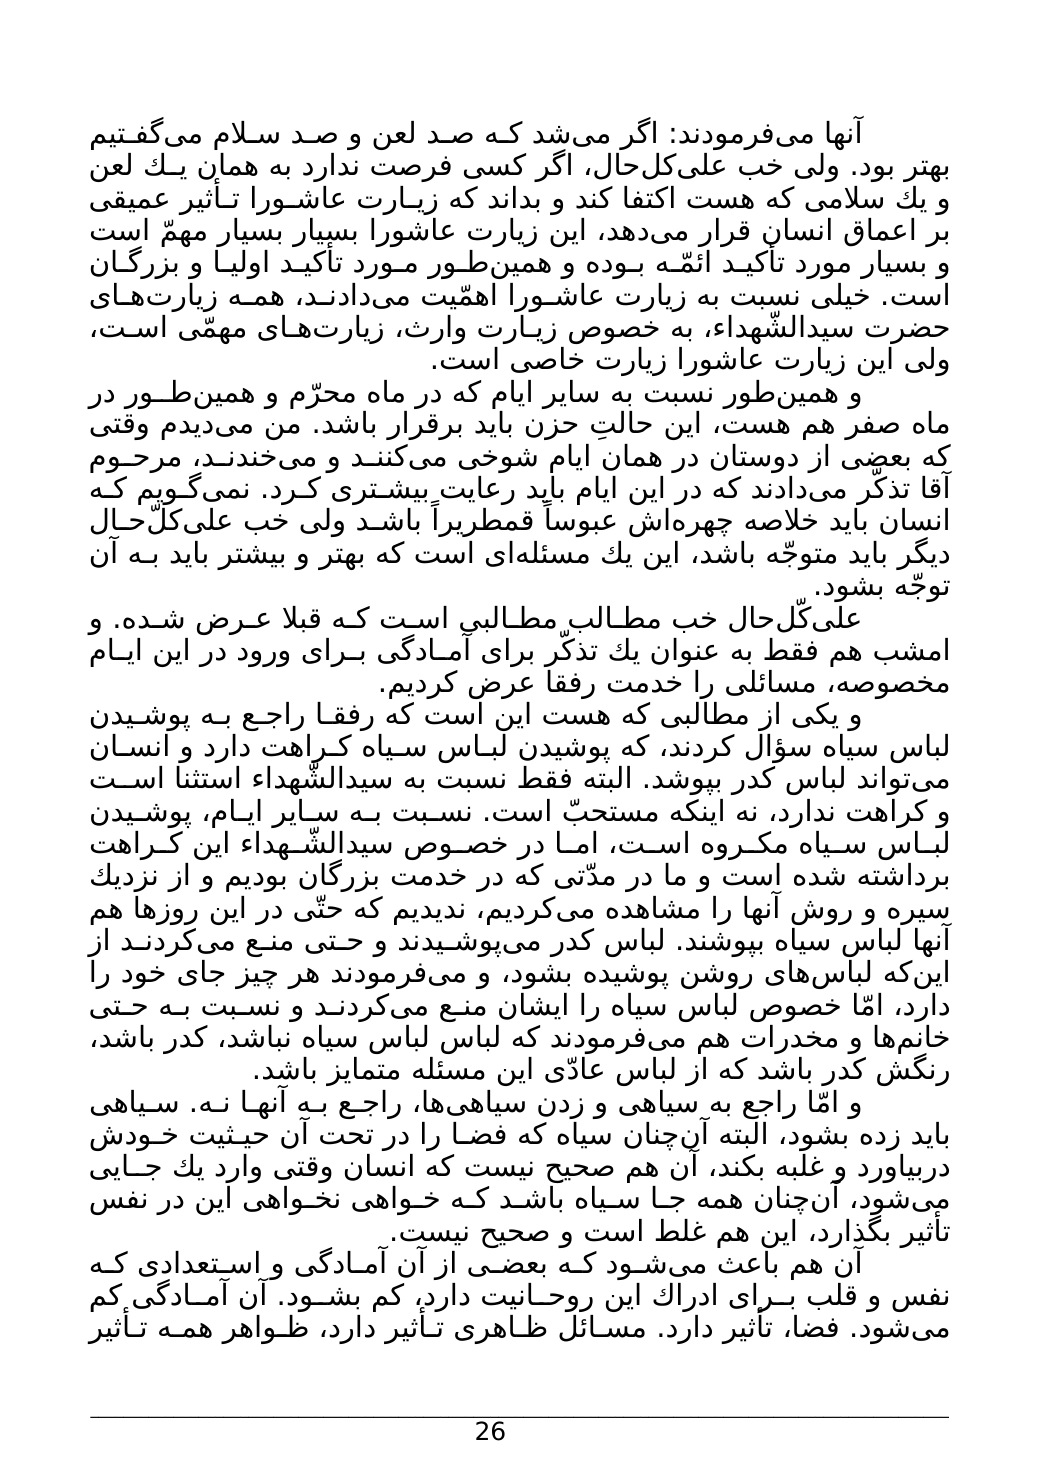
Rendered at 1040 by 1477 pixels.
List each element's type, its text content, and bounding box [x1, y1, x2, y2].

text و همین‌طور نسبت به سایر ایام كه در ماه محرّم و همین‌طور در ماه صفر هم هست، این حالتِ حزن باید برقرار باشد. من می‌دیدم وقتی كه بعضی از دوستان در همان ایام شوخی می‌كنند و می‌خندند، مرحوم آقا تذكّر می‌دادند كه در این ایام باید رعایت بیشتری كرد. نمی‌گویم كه انسان باید خلاصه چهره‌اش عبوساً قمطریراً باشد ولی خب علی‌كلّ‌حال دیگر باید متوجّه باشد، این یك مسئله‌ای است كه بهتر و بیشتر باید به آن توجّه بشود. [89, 376, 951, 602]
text و امّا راجع به سیاهی و زدن سیاهی‌ها، راجع به آنها نه. سیاهی باید زده بشود، البته آن‌چنان سیاه كه فضا را در تحت آن حیثیت خودش دربیاورد و غلبه بكند، آن هم صحیح نیست كه انسان وقتی وارد یك جایی می‌شود، آن‌چنان همه جا سیاه باشد كه خواهی نخواهی این در نفس تأثیر بگذارد، این هم غلط است و صحیح نیست. [89, 1086, 951, 1248]
text آنها می‌فرمودند: اگر می‌شد كه صد لعن و صد سلام می‌گفتیم بهتر بود. ولی خب علی‌كل‌حال، اگر كسی فرصت ندارد به همان یك لعن و یك سلامی كه هست اكتفا كند و بداند كه زیارت عاشورا تأثیر عمیقی بر اعماق انسان قرار می‌دهد، این زیارت عاشورا بسیار بسیار مهمّ است و بسیار مورد تأكید ائمّه بوده و همین‌طور مورد تأكید اولیا و بزرگان است. خیلی نسبت به زیارت عاشورا اهمّیت می‌دادند، همه زیارت‌های حضرت سیدالشّهداء، به خصوص زیارت وارث، زیارت‌های مهمّی است، ولی این زیارت عاشورا زیارت خاصی است. [89, 118, 951, 376]
text و یكی از مطالبی كه هست این است كه رفقا راجع به پوشیدن لباس سیاه سؤال كردند، كه پوشیدن لباس سیاه كراهت دارد و انسان می‌تواند لباس كدر بپوشد. البته فقط نسبت به سیدالشّهداء استثنا است و كراهت ندارد، نه اینكه مستحبّ است. نسبت به سایر ایام، پوشیدن لباس سیاه مكروه است، اما در خصوص سیدالشّهداء این كراهت برداشته شده است و ما در مدّتی كه در خدمت بزرگان بودیم و از نزدیك سیره و روش آنها را مشاهده می‌كردیم، ندیدیم كه حتّی در این روزها هم آنها لباس سیاه بپوشند. لباس كدر می‌پوشیدند و حتی منع می‌كردند از این‌كه لباس‌های روشن پوشیده بشود، و می‌فرمودند هر چیز جای خود را دارد، امّا خصوص لباس سیاه را ایشان منع می‌كردند و نسبت به حتی خانم‌ها و مخدرات هم می‌فرمودند كه لباس لباس سیاه نباشد، كدر باشد، رنگش كدر باشد كه از لباس عادّی این مسئله متمایز باشد. [89, 699, 951, 1086]
text علی‌كّل‌حال خب مطالب مطالبی است كه قبلا عرض شده. و امشب هم فقط به عنوان یك تذكّر برای آمادگی برای ورود در این ایام مخصوصه، مسائلی را خدمت رفقا عرض كردیم. [89, 602, 951, 699]
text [89, 1248, 951, 1344]
